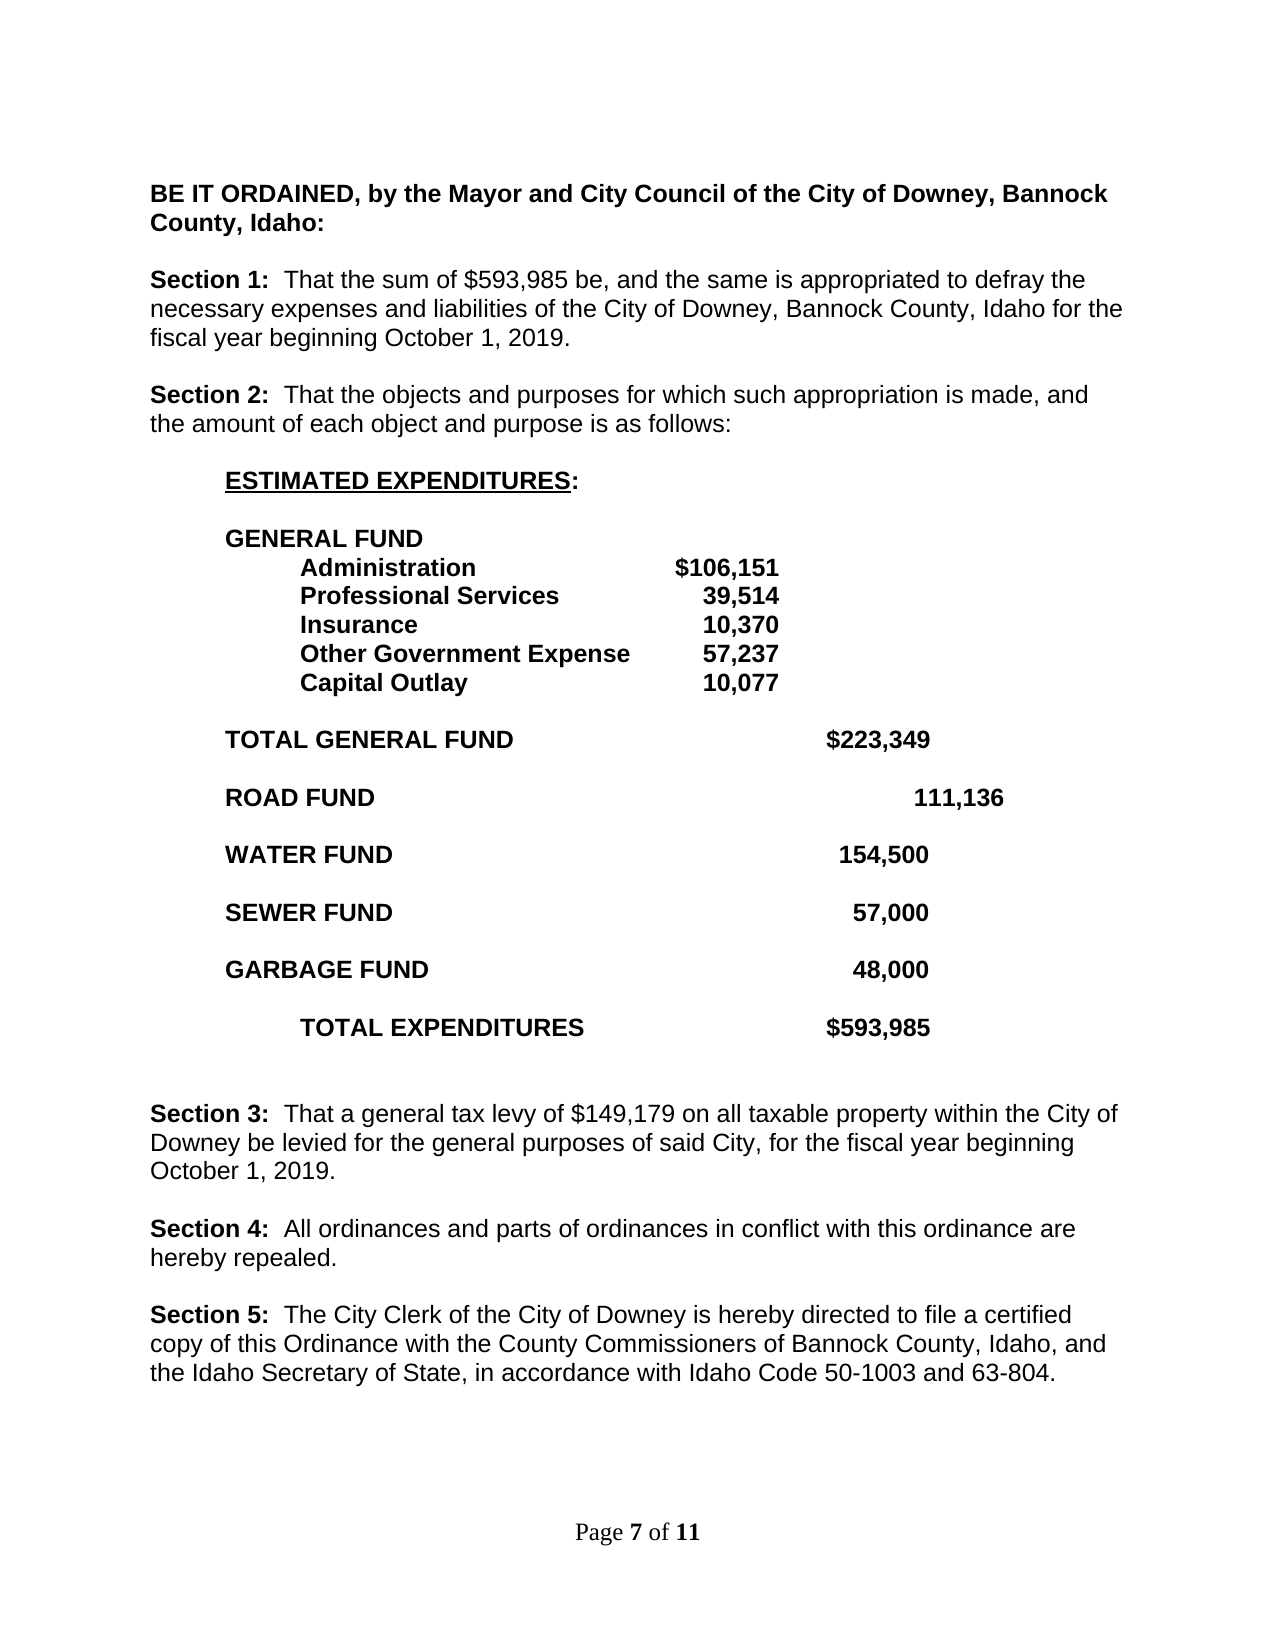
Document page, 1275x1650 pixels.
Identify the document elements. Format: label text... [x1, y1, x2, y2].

text Administration $106,151 [225, 552, 1050, 581]
text Capital Outlay 10,077 [225, 667, 1050, 696]
text BE IT ORDAINED, by the Mayor and City Council of the City of Downey, Bannock County, Idaho: [150, 179, 1125, 236]
text Professional Services 39,514 [225, 581, 1050, 610]
text Section 1: That the sum of $593,985 be, and the same is appropriated to defray the necessary expenses and liabilities of the City of Downey, Bannock County, Idaho for the fiscal year beginning October 1, 2019. [150, 265, 1125, 351]
text Section 3: That a general tax levy of $149,179 on all taxable property within the City of Downey be levied for the general purposes of said City, for the fiscal year beginning October 1, 2019. [150, 1099, 1125, 1185]
text WATER FUND 154,500 [225, 840, 1050, 869]
text Section 4: All ordinances and parts of ordinances in conflict with this ordinance are hereby repealed. [150, 1214, 1125, 1271]
text ROAD FUND 111,136 [225, 782, 1050, 811]
text Other Government Expense 57,237 [225, 639, 1050, 667]
text GARBAGE FUND 48,000 [225, 955, 1050, 984]
text GENERAL FUND [225, 524, 1050, 552]
text TOTAL EXPENDITURES $593,985 [225, 1012, 1050, 1041]
text TOTAL GENERAL FUND $223,349 [225, 725, 1050, 754]
text ESTIMATED EXPENDITURES: [225, 466, 1050, 495]
text Insurance 10,370 [225, 610, 1050, 639]
text SEWER FUND 57,000 [225, 897, 1050, 926]
text Section 2: That the objects and purposes for which such appropriation is made, and the amount of each object and purpose is as follows: [150, 380, 1125, 437]
text Section 5: The City Clerk of the City of Downey is hereby directed to file a certified copy of this Ordinance with the County Commissioners of Bannock County, Idaho, and the Idaho Secretary of State, in accordance with Idaho Code 50-1003 and 63-804. [150, 1300, 1125, 1386]
